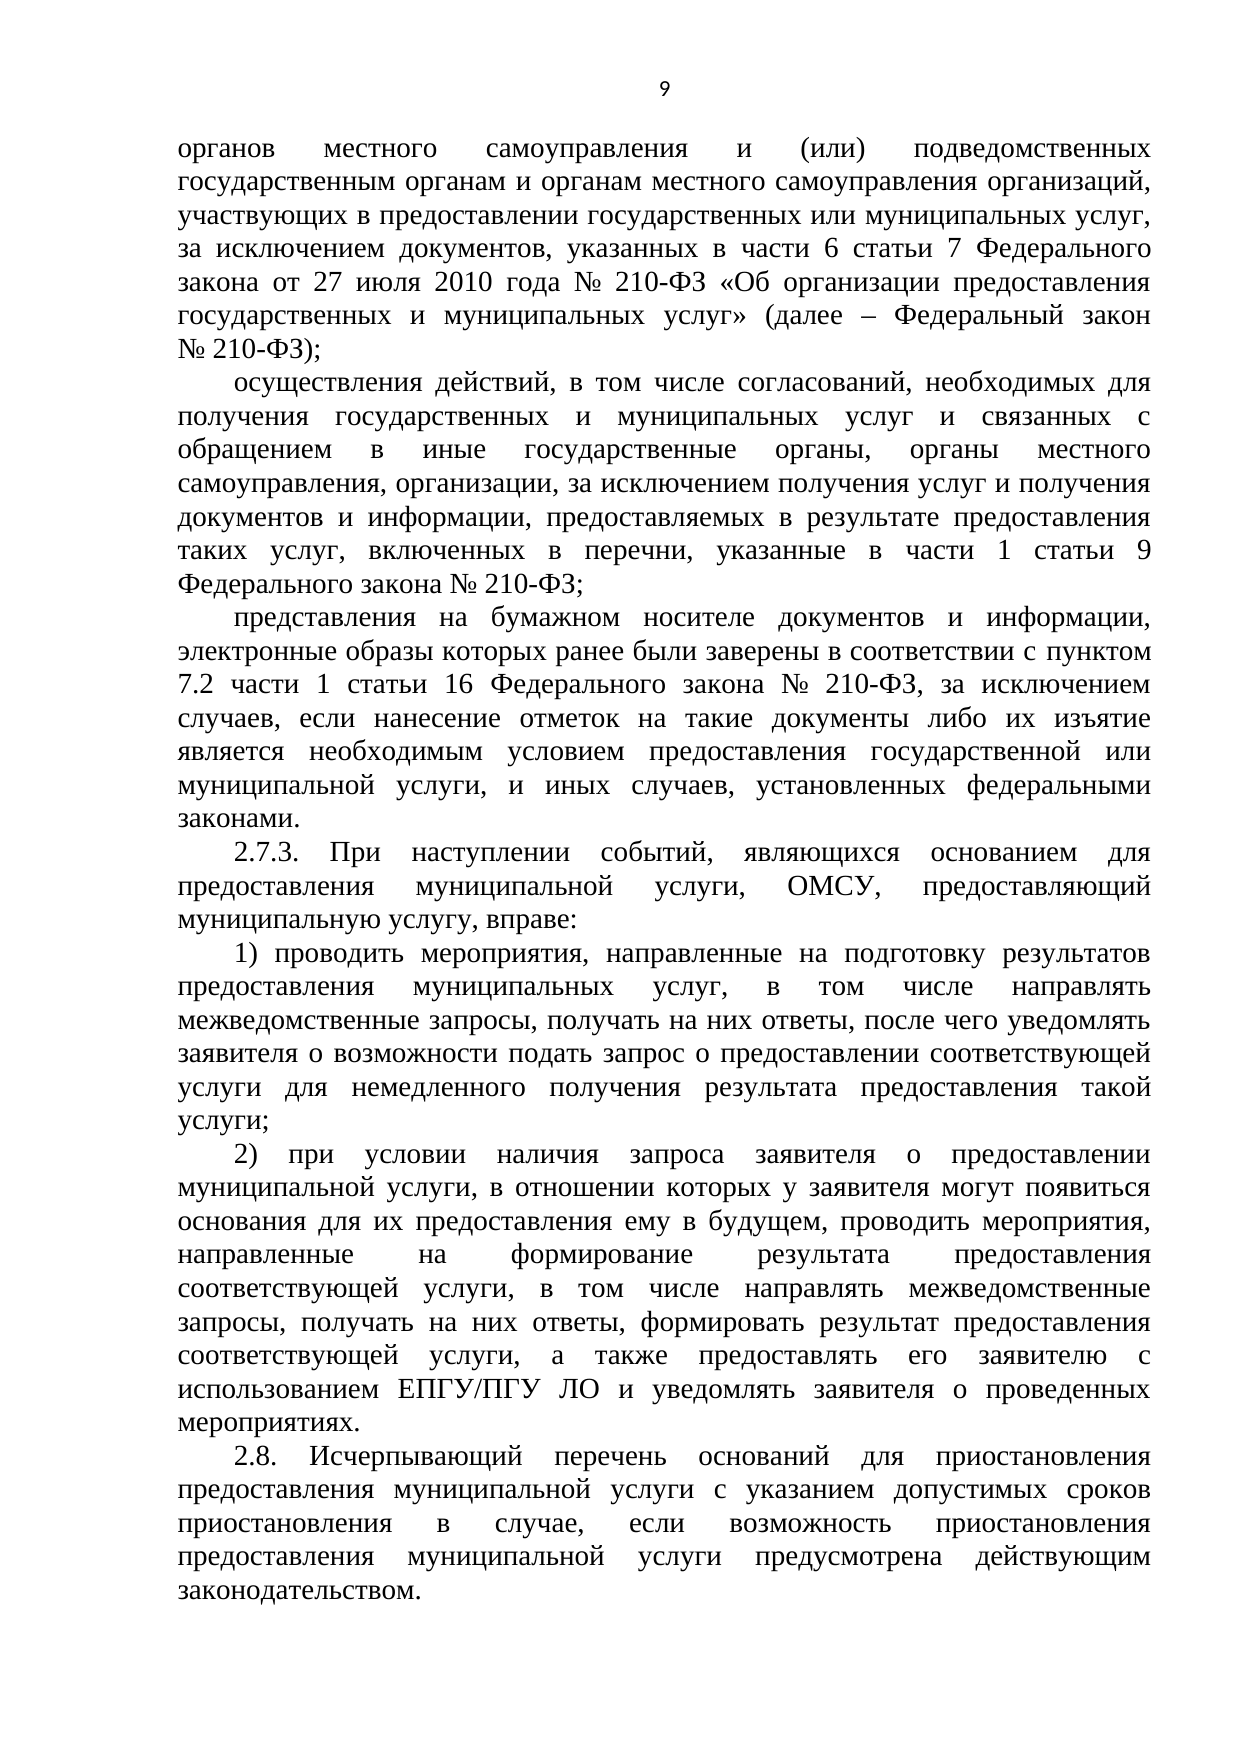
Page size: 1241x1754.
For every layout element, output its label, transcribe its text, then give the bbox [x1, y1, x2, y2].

text 2) при условии наличия запроса заявителя о предоставлении муниципальной услуги, в отношении которых у заявителя могут появиться основания для их предоставления ему в будущем, проводить мероприятия, направленные на формирование результата предоставления соответствующей услуги, в том числе направлять межведомственные запросы, получать на них ответы, формировать результат предоставления соответствующей услуги, а также предоставлять его заявителю с использованием ЕПГУ/ПГУ ЛО и уведомлять заявителя о проведенных мероприятиях. [177, 1136, 1152, 1438]
text осуществления действий, в том числе согласований, необходимых для получения государственных и муниципальных услуг и связанных с обращением в иные государственные органы, органы местного самоуправления, организации, за исключением получения услуг и получения документов и информации, предоставляемых в результате предоставления таких услуг, включенных в перечни, указанные в части 1 статьи 9 Федерального закона № 210-ФЗ; [177, 364, 1152, 599]
text 2.8. Исчерпывающий перечень оснований для приостановления предоставления муниципальной услуги с указанием допустимых сроков приостановления в случае, если возможность приостановления предоставления муниципальной услуги предусмотрена действующим законодательством. [177, 1438, 1152, 1606]
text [177, 130, 1152, 364]
text 1) проводить мероприятия, направленные на подготовку результатов предоставления муниципальных услуг, в том числе направлять межведомственные запросы, получать на них ответы, после чего уведомлять заявителя о возможности подать запрос о предоставлении соответствующей услуги для немедленного получения результата предоставления такой услуги; [177, 935, 1152, 1136]
text 2.7.3. При наступлении событий, являющихся основанием для предоставления муниципальной услуги, ОМСУ, предоставляющий муниципальную услугу, вправе: [177, 834, 1152, 935]
text представления на бумажном носителе документов и информации, электронные образы которых ранее были заверены в соответствии с пунктом 7.2 части 1 статьи 16 Федерального закона № 210-ФЗ, за исключением случаев, если нанесение отметок на такие документы либо их изъятие является необходимым условием предоставления государственной или муниципальной услуги, и иных случаев, установленных федеральными законами. [177, 599, 1152, 834]
